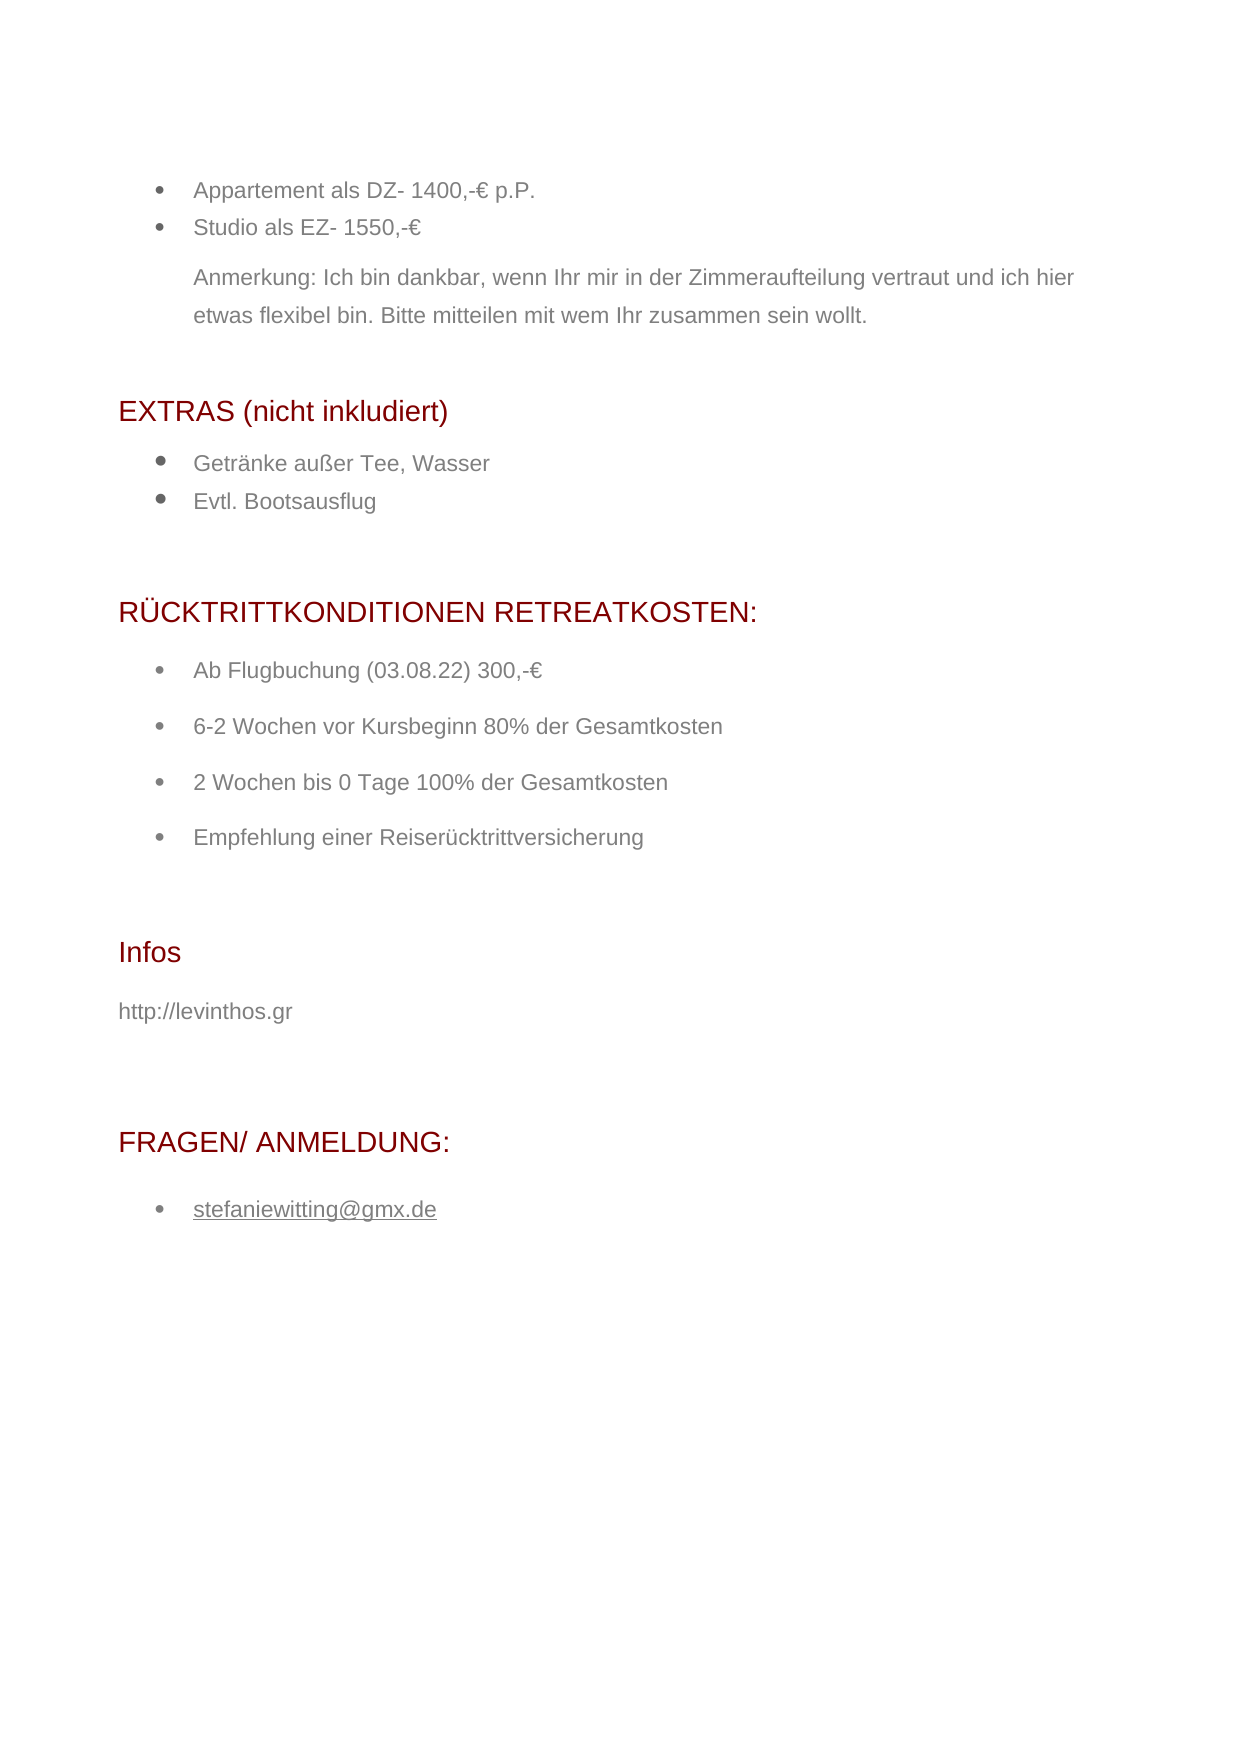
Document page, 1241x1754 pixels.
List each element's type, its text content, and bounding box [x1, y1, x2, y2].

list stefaniewitting@gmx.de [156, 1196, 1122, 1223]
text EXTRAS (nicht inkludiert) [118, 391, 1122, 428]
list Evtl. Bootsausflug [156, 478, 1122, 516]
list Studio als EZ- 1550,-€ [156, 203, 1122, 241]
text Anmerkung: Ich bin dankbar, wenn Ihr mir in der Zimmeraufteilung vertraut und ich hier etwas flexibel bin. Bitte mitteilen mit wem Ihr zusammen sein wollt. [193, 253, 1122, 328]
list Appartement als DZ- 1400,-€ p.P. [156, 166, 1122, 203]
text Infos [118, 935, 1122, 968]
list Getränke außer Tee, Wasser [156, 441, 1122, 478]
list Empfehlung einer Reiserücktrittversicherung [156, 824, 1122, 850]
text FRAGEN/ ANMELDUNG: [118, 1125, 1122, 1159]
list 6-2 Wochen vor Kursbeginn 80% der Gesamtkosten [156, 713, 1122, 739]
list Ab Flugbuchung (03.08.22) 300,-€ [156, 657, 1122, 684]
text RÜCKTRITTKONDITIONEN RETREATKOSTEN: [118, 595, 1122, 628]
text http://levinthos.gr [118, 998, 1122, 1024]
list 2 Wochen bis 0 Tage 100% der Gesamtkosten [156, 768, 1122, 795]
